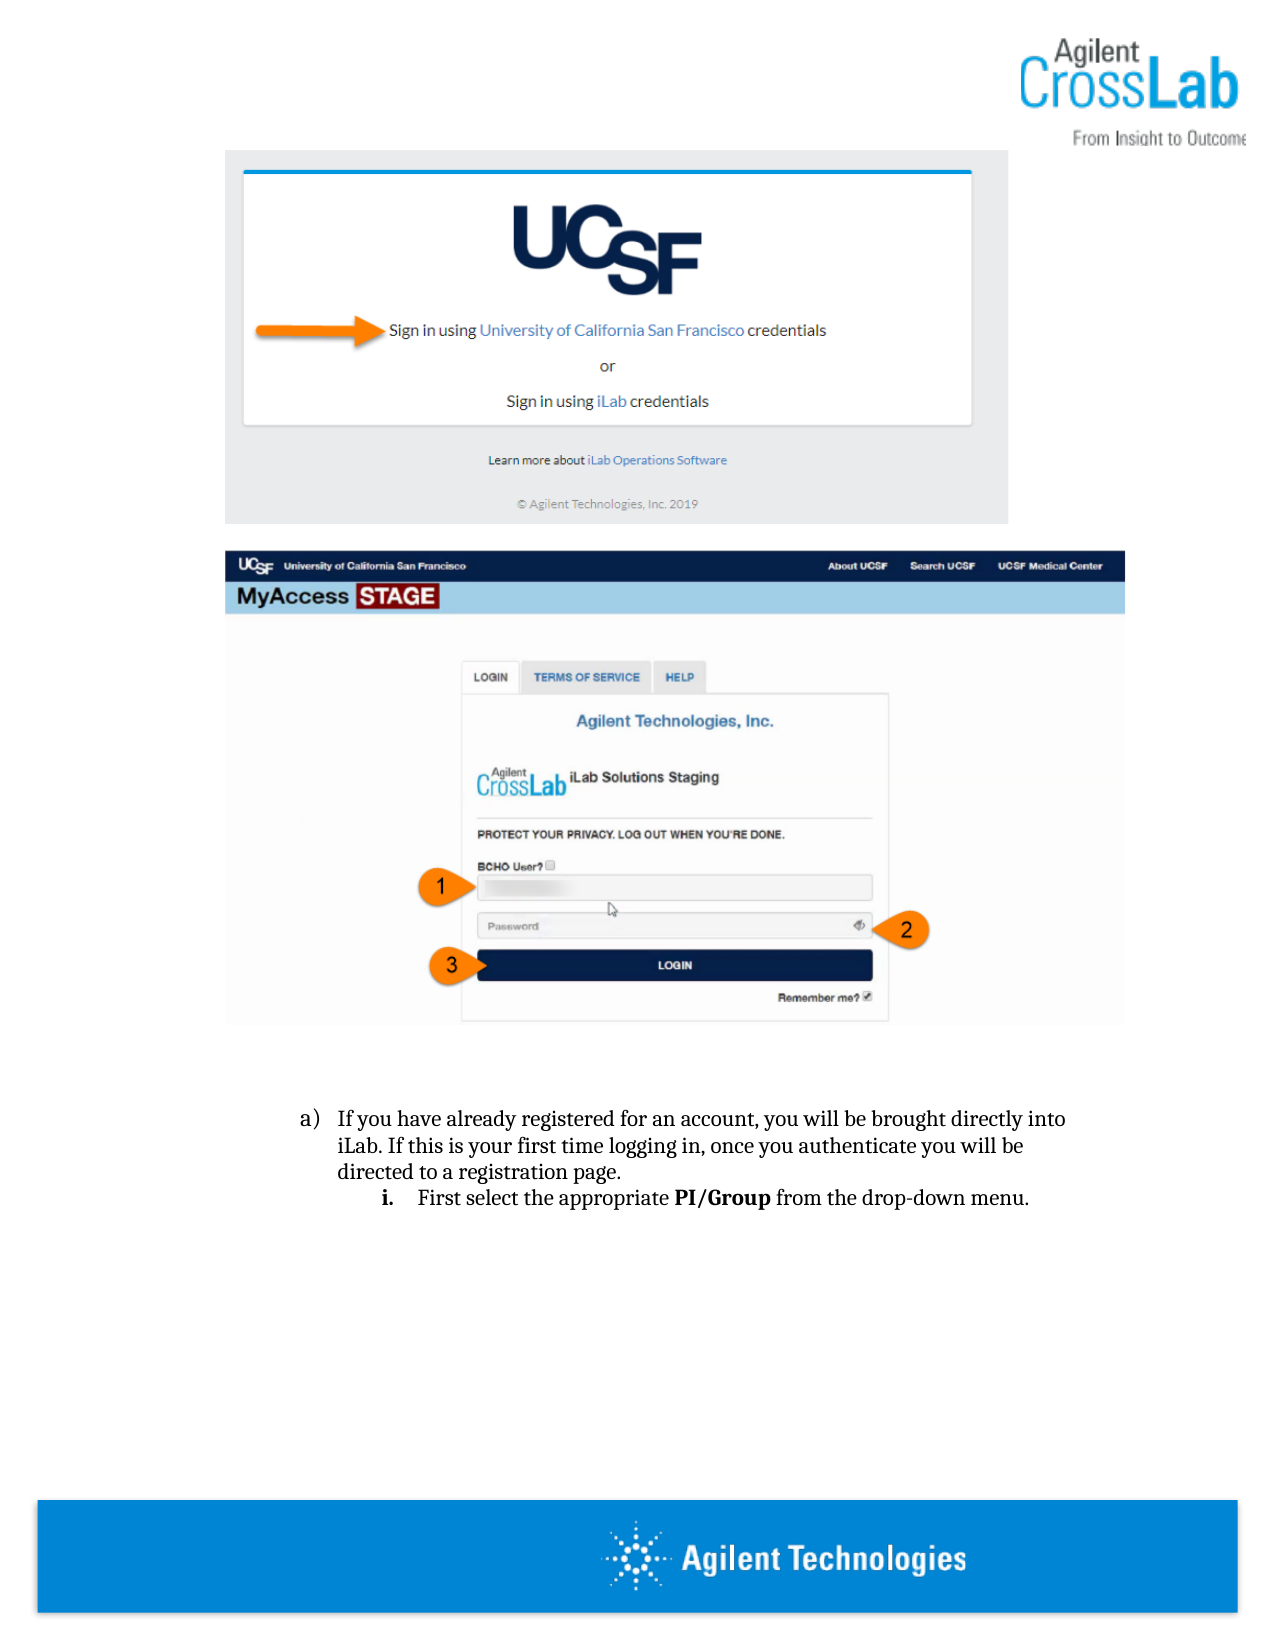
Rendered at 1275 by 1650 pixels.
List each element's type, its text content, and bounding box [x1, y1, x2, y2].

picture [225, 150, 1009, 524]
list If you have already registered for an account, you will be brought directly into iLab. If this is your first time logging in, once you authenticate you will be directed to a registration page. [300, 1104, 1087, 1185]
picture [225, 550, 1125, 1025]
list First select the appropriate PI/Group from the drop-down menu. [394, 1185, 1087, 1211]
